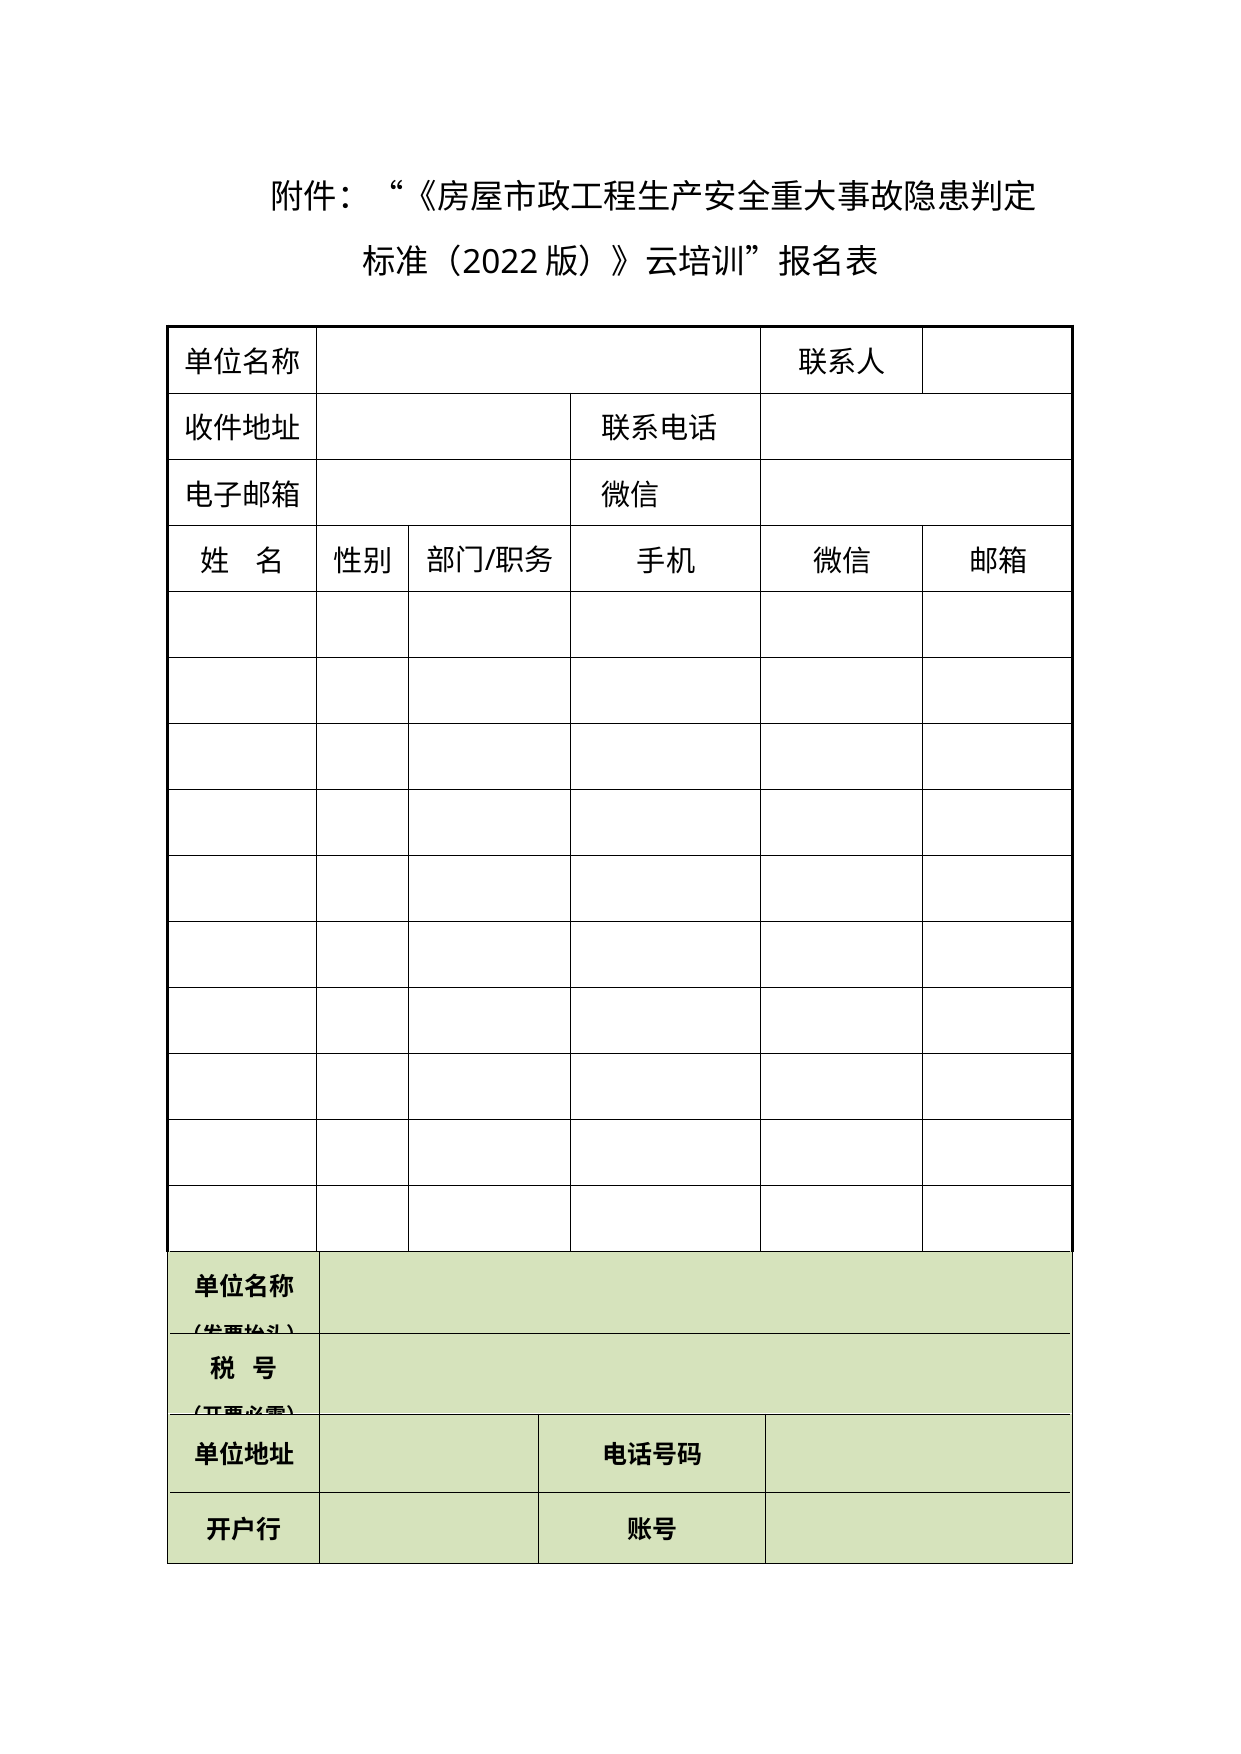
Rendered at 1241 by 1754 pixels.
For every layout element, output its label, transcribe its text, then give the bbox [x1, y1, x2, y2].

table_cell [320, 1251, 1072, 1333]
table_cell [761, 592, 922, 657]
table_cell [761, 724, 922, 789]
table_cell [571, 922, 760, 987]
table_cell [766, 1414, 1072, 1492]
table_cell 性别 [317, 526, 408, 591]
table_cell [320, 1493, 538, 1563]
table_cell [571, 658, 760, 723]
table_cell 微信 [761, 526, 922, 591]
table_header [317, 328, 760, 393]
table_cell [923, 856, 1071, 921]
table_cell 电子邮箱 [169, 460, 316, 525]
table_cell [571, 1186, 760, 1251]
table_cell [571, 790, 760, 855]
table_cell [320, 1333, 1072, 1413]
table_cell [169, 592, 316, 657]
table_cell [317, 1054, 408, 1119]
table_cell 账号 [539, 1493, 765, 1563]
table_cell 电话号码 [539, 1415, 765, 1492]
table_cell [317, 724, 408, 789]
table_cell [923, 1054, 1071, 1119]
table_cell [761, 460, 1071, 525]
table_cell [169, 658, 316, 723]
table_cell [317, 394, 570, 459]
table_cell 邮箱 [923, 526, 1071, 591]
table_cell [923, 988, 1071, 1053]
table_cell [761, 394, 1071, 459]
table_cell [409, 790, 570, 855]
table_cell [761, 1120, 922, 1185]
table_header 单位名称 [169, 328, 316, 393]
table_cell 联系电话 [571, 394, 760, 459]
table_cell [169, 1186, 316, 1251]
table_cell [761, 658, 922, 723]
table_cell [317, 592, 408, 657]
table_cell [409, 1054, 570, 1119]
table_cell [571, 724, 760, 789]
table_cell [923, 592, 1071, 657]
table_cell [169, 1120, 316, 1185]
table_cell 单位名称 （发票抬头） [168, 1251, 319, 1333]
table_cell [317, 1120, 408, 1185]
table_cell [317, 790, 408, 855]
table_cell [317, 460, 570, 525]
table_cell [923, 922, 1071, 987]
table_cell 收件地址 [169, 394, 316, 459]
table_cell [317, 988, 408, 1053]
table_cell 手机 [571, 526, 760, 591]
table_cell [761, 922, 922, 987]
table_cell [317, 922, 408, 987]
table_cell 单位地址 [168, 1414, 319, 1492]
table_cell [169, 1054, 316, 1119]
table_cell [317, 1186, 408, 1251]
table_cell 开户行 [168, 1492, 319, 1563]
table_cell [571, 592, 760, 657]
table_cell [409, 1120, 570, 1185]
table_cell [169, 856, 316, 921]
table_cell 税 号 （开票必需） [168, 1333, 319, 1413]
table_cell [409, 592, 570, 657]
table_cell [169, 988, 316, 1053]
table_cell [761, 1054, 922, 1119]
table_header 联系人 [761, 328, 922, 393]
table_cell [571, 1054, 760, 1119]
table_header [923, 328, 1071, 393]
table_cell [761, 790, 922, 855]
table_cell [409, 658, 570, 723]
table_cell [761, 856, 922, 921]
table_cell [409, 988, 570, 1053]
table_cell [169, 790, 316, 855]
table_cell 微信 [571, 460, 760, 525]
table_cell [923, 658, 1071, 723]
table_cell [317, 658, 408, 723]
table_cell [571, 856, 760, 921]
table_cell 部门/职务 [409, 526, 570, 591]
text 附件：“《房屋市政工程生产安全重大事故隐患判定标准（2022版）》云培训”报名表 [187, 162, 1053, 292]
table_cell [923, 724, 1071, 789]
table_cell 姓 名 [169, 526, 316, 591]
table_cell [923, 1120, 1071, 1185]
table_cell [923, 790, 1071, 855]
table_cell [320, 1415, 538, 1492]
table_cell [169, 724, 316, 789]
table_cell [766, 1492, 1072, 1563]
table_cell [169, 922, 316, 987]
table_cell [409, 1186, 570, 1251]
table_cell [409, 922, 570, 987]
table_cell [409, 724, 570, 789]
table_cell [571, 1120, 760, 1185]
table_cell [923, 1186, 1071, 1251]
table_cell [761, 988, 922, 1053]
table_cell [761, 1186, 922, 1251]
table_cell [409, 856, 570, 921]
table_cell [571, 988, 760, 1053]
table_cell [317, 856, 408, 921]
